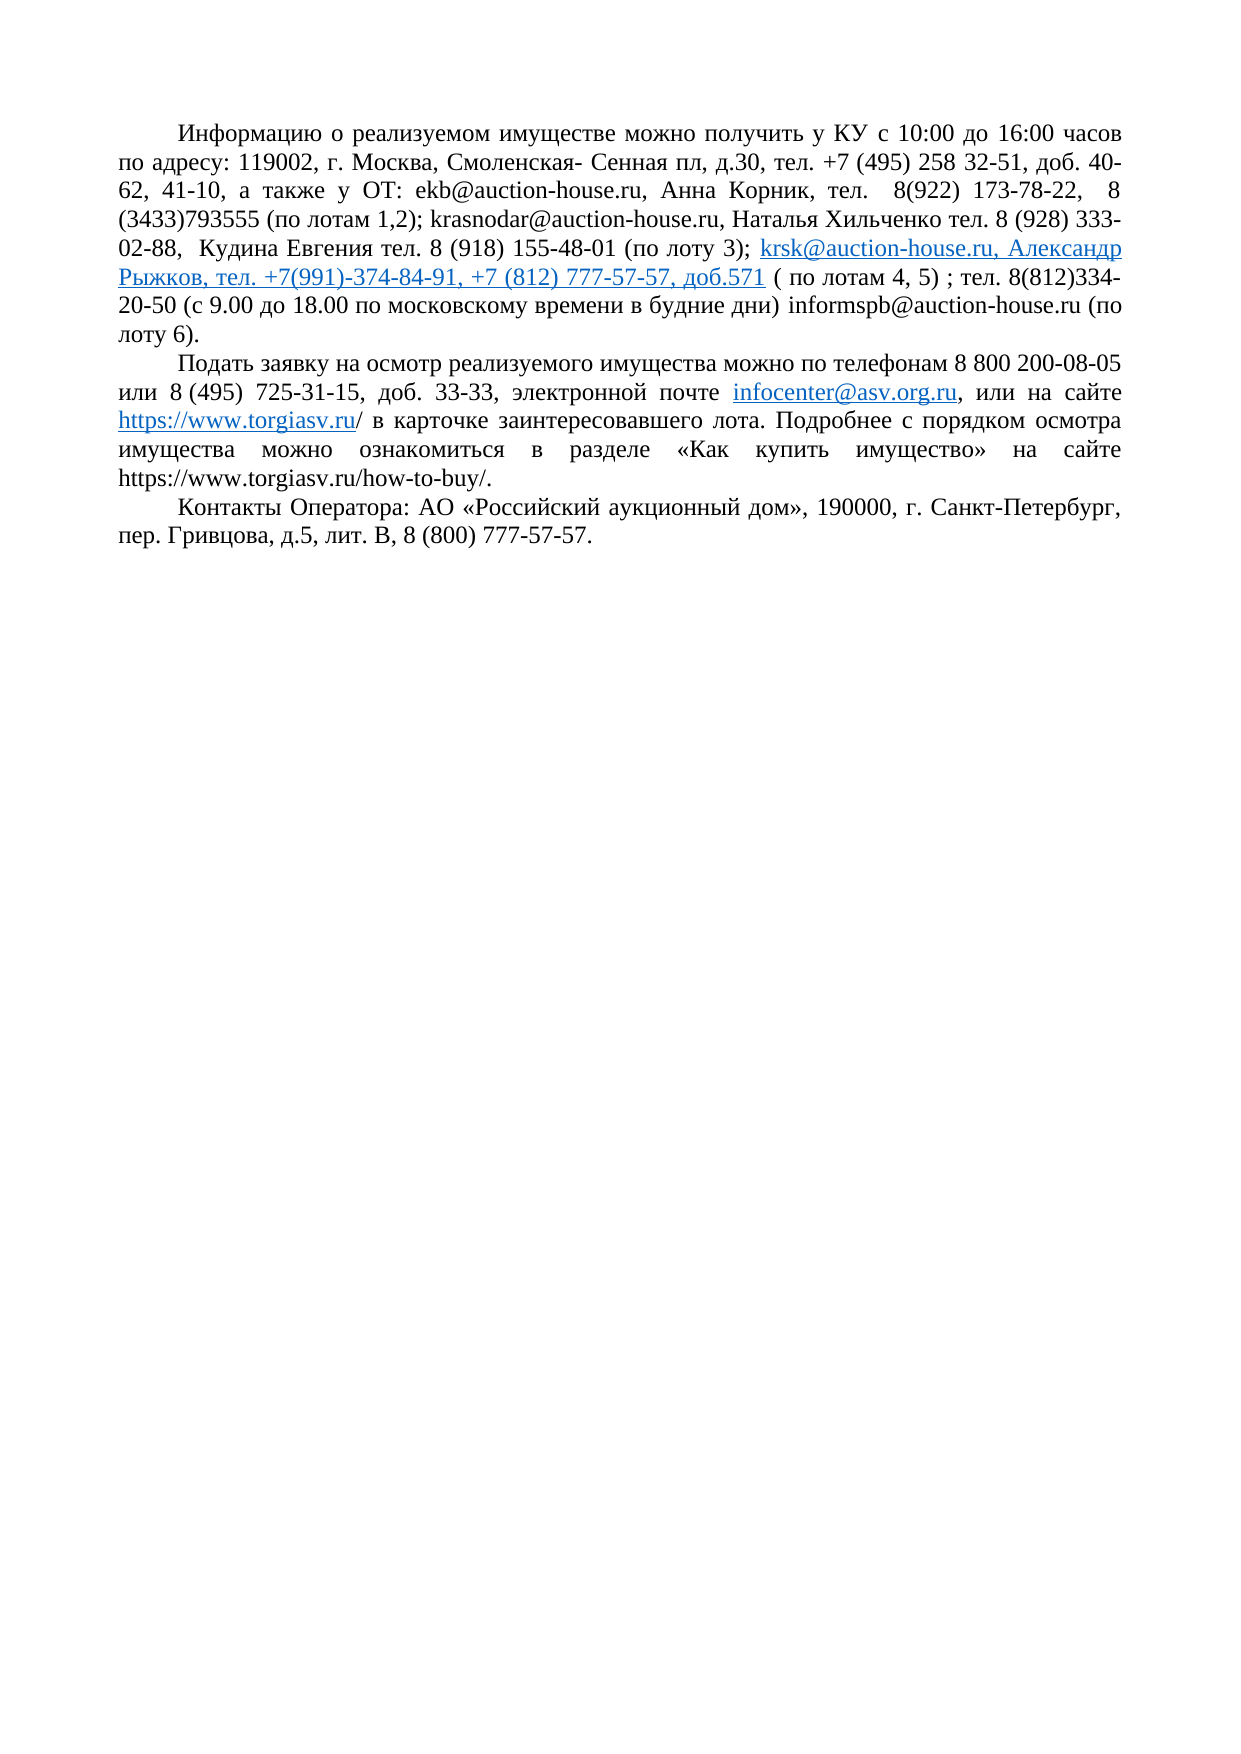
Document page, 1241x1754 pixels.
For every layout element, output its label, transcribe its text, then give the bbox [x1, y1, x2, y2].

text Информацию о реализуемом имуществе можно получить у КУ с 10:00 до 16:00 часов по адресу: 119002, г. Москва, Смоленская- Сенная пл, д.30, тел. +7 (495) 258 32-51, доб. 40-62, 41-10, а также у ОТ: ekb@auction-house.ru, Анна Корник, тел. 8(922) 173-78-22, 8 (3433)793555 (по лотам 1,2); krasnodar@auction-house.ru, Наталья Хильченко тел. 8 (928) 333-02-88, Кудина Евгения тел. 8 (918) 155-48-01 (по лоту 3); krsk@auction-house.ru, Александр Рыжков, тел. +7(991)-374-84-91, +7 (812) 777-57-57, доб.571 ( по лотам 4, 5) ; тел. 8(812)334-20-50 (с 9.00 до 18.00 по московскому времени в будние дни) informspb@auction-house.ru (по лоту 6). [118, 118, 1122, 348]
text Подать заявку на осмотр реализуемого имущества можно по телефонам 8 800 200-08-05 или 8 (495) 725-31-15, доб. 33-33, электронной почте infocenter@asv.org.ru, или на сайте https://www.torgiasv.ru/ в карточке заинтересовавшего лота. Подробнее с порядком осмотра имущества можно ознакомиться в разделе «Как купить имущество» на сайте https://www.torgiasv.ru/how-to-buy/. [118, 348, 1122, 492]
text Контакты Оператора: АО «Российский аукционный дом», 190000, г. Санкт-Петербург, пер. Гривцова, д.5, лит. В, 8 (800) 777-57-57. [118, 492, 1122, 549]
